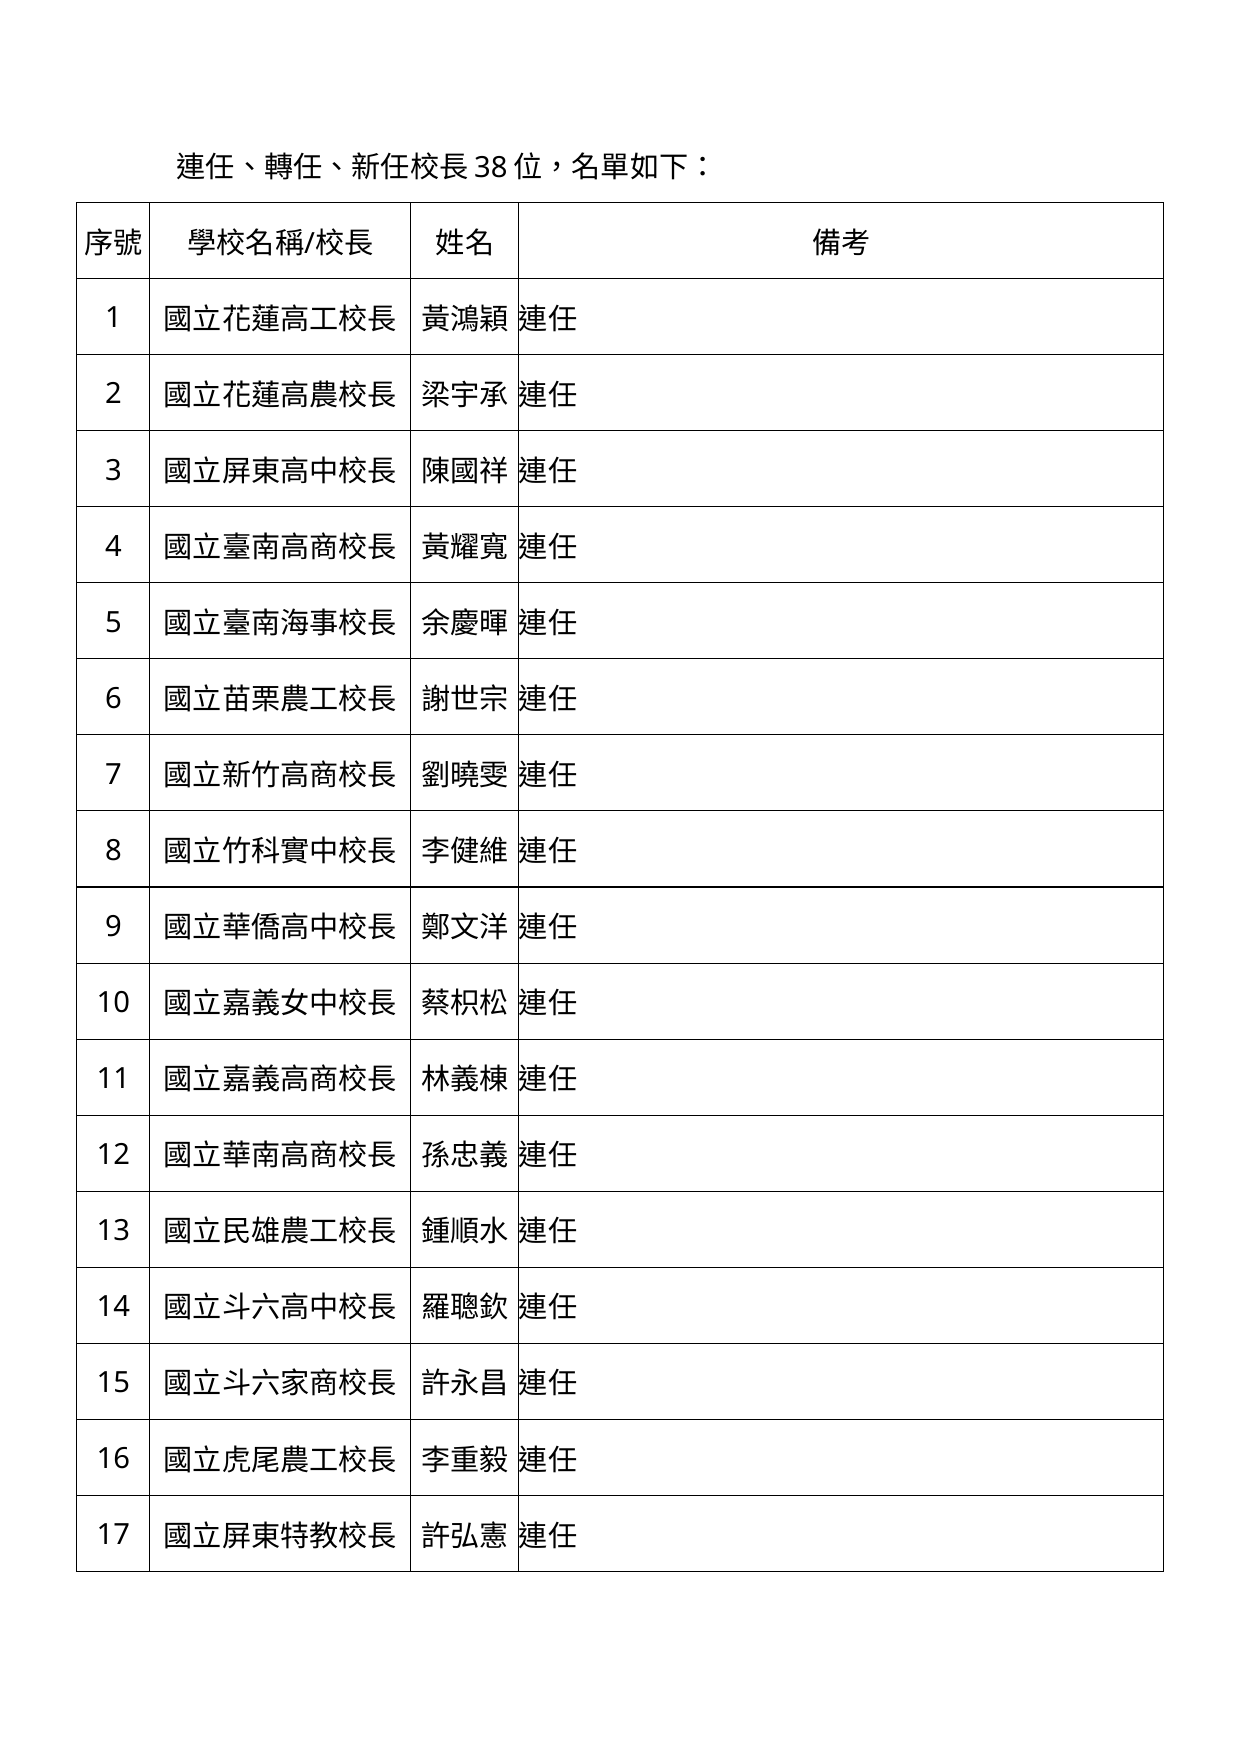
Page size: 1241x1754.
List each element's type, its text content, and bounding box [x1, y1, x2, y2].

table_cell 國立新竹高商校長 [150, 735, 410, 810]
table_header 姓名 [411, 203, 518, 278]
table_header 備考 [519, 203, 1163, 278]
table_cell 梁宇承 [411, 355, 518, 430]
table_cell 鍾順水 [411, 1192, 518, 1267]
table_cell 連任 [519, 1268, 1163, 1343]
table_cell 國立臺南海事校長 [150, 583, 410, 658]
table_cell 連任 [519, 1344, 1163, 1419]
table_cell 李健維 [411, 811, 518, 886]
table_cell 6 [77, 659, 149, 734]
table_cell 許弘憲 [411, 1496, 518, 1571]
table_header 序號 [77, 203, 149, 278]
table_cell 連任 [519, 888, 1163, 962]
table_cell 7 [77, 735, 149, 810]
table_cell 連任 [519, 811, 1163, 886]
table_cell 許永昌 [411, 1344, 518, 1419]
table_cell 國立屏東高中校長 [150, 431, 410, 506]
table_cell 謝世宗 [411, 659, 518, 734]
table_cell 國立竹科實中校長 [150, 811, 410, 886]
table_cell 5 [77, 583, 149, 658]
table_cell 3 [77, 431, 149, 506]
table_cell 陳國祥 [411, 431, 518, 506]
table_cell 國立華僑高中校長 [150, 888, 410, 962]
table_cell 連任 [519, 1116, 1163, 1191]
table_cell 12 [77, 1116, 149, 1191]
table_cell 連任 [519, 507, 1163, 582]
table_cell 國立華南高商校長 [150, 1116, 410, 1191]
table_cell 李重毅 [411, 1420, 518, 1495]
table_cell 連任 [519, 279, 1163, 354]
table_cell 黃鴻穎 [411, 279, 518, 354]
table_cell 連任 [519, 431, 1163, 506]
table_cell 1 [77, 279, 149, 354]
table_cell 林義棟 [411, 1040, 518, 1114]
table_cell 17 [77, 1496, 149, 1571]
table_cell 鄭文洋 [411, 888, 518, 962]
table_header 學校名稱/校長 [150, 203, 410, 278]
table_cell 連任 [519, 1496, 1163, 1571]
table_cell 連任 [519, 355, 1163, 430]
table_cell 國立臺南高商校長 [150, 507, 410, 582]
table_cell 8 [77, 811, 149, 886]
table_cell 10 [77, 964, 149, 1038]
table_cell 13 [77, 1192, 149, 1267]
table_cell 余慶暉 [411, 583, 518, 658]
table_cell 國立斗六高中校長 [150, 1268, 410, 1343]
table_cell 9 [77, 888, 149, 962]
table_cell 14 [77, 1268, 149, 1343]
table_cell 連任 [519, 735, 1163, 810]
table_cell 國立民雄農工校長 [150, 1192, 410, 1267]
table_cell 孫忠義 [411, 1116, 518, 1191]
table_cell 國立虎尾農工校長 [150, 1420, 410, 1495]
table_cell 黃耀寬 [411, 507, 518, 582]
table_cell 國立苗栗農工校長 [150, 659, 410, 734]
table_cell 國立屏東特教校長 [150, 1496, 410, 1571]
table_cell 連任 [519, 1420, 1163, 1495]
table_cell 國立花蓮高農校長 [150, 355, 410, 430]
table_cell 11 [77, 1040, 149, 1114]
table_cell 連任 [519, 1040, 1163, 1114]
table_cell 連任 [519, 1192, 1163, 1267]
table_cell 2 [77, 355, 149, 430]
table_cell 國立花蓮高工校長 [150, 279, 410, 354]
table_cell 國立嘉義高商校長 [150, 1040, 410, 1114]
table_cell 16 [77, 1420, 149, 1495]
table_cell 連任 [519, 583, 1163, 658]
table_cell 劉曉雯 [411, 735, 518, 810]
table_cell 蔡枳松 [411, 964, 518, 1038]
table_cell 15 [77, 1344, 149, 1419]
table_cell 羅聰欽 [411, 1268, 518, 1343]
table_cell 連任 [519, 659, 1163, 734]
table_cell 國立嘉義女中校長 [150, 964, 410, 1038]
table_cell 國立斗六家商校長 [150, 1344, 410, 1419]
table_cell 4 [77, 507, 149, 582]
text 連任、轉任、新任校長38位，名單如下： [118, 127, 1122, 202]
table_cell 連任 [519, 964, 1163, 1038]
